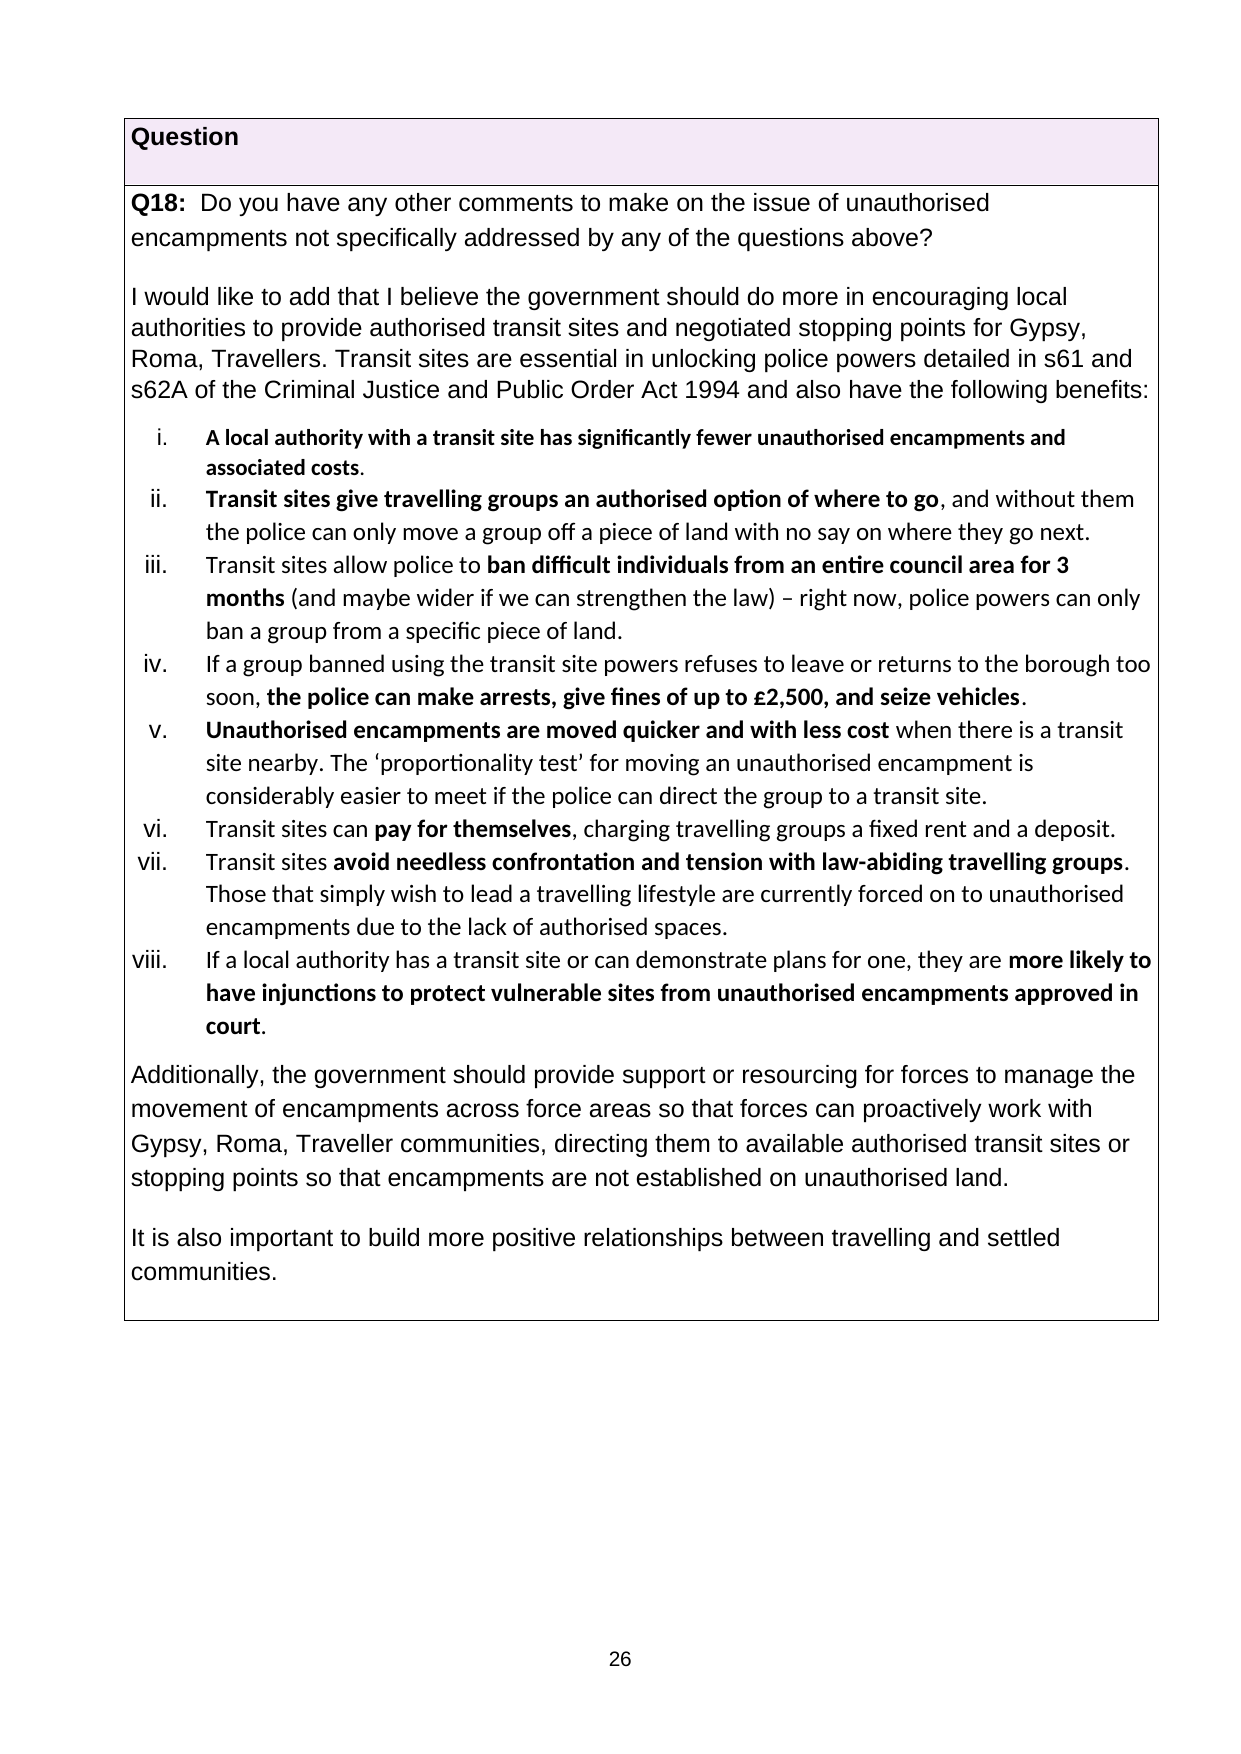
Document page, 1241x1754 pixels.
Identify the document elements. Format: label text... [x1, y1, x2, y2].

table_header Question [125, 119, 1158, 184]
table_cell Q18: Do you have any other comments to make on the issue of unauthorised encampments not specifically addressed by any of the questions above? I would like to add that I believe the government should do more in encouraging local authorities to provide authorised transit sites and negotiated stopping points for Gypsy, Roma, Travellers. Transit sites are essential in unlocking police powers detailed in s61 and s62A of the Criminal Justice and Public Order Act 1994 and also have the following benefits: A local authority with a transit site has significantly fewer unauthorised encampments and associated costs. Transit sites give travelling groups an authorised option of where to go, and without them the police can only move a group off a piece of land with no say on where they go next. Transit sites allow police to ban difficult individuals from an entire council area for 3 months (and maybe wider if we can strengthen the law) – right now, police powers can only ban a group from a specific piece of land. If a group banned using the transit site powers refuses to leave or returns to the borough too soon, the police can make arrests, give fines of up to £2,500, and seize vehicles. Unauthorised encampments are moved quicker and with less cost when there is a transit site nearby. The ‘proportionality test’ for moving an unauthorised encampment is considerably easier to meet if the police can direct the group to a transit site. Transit sites can pay for themselves, charging travelling groups a fixed rent and a deposit. Transit sites avoid needless confrontation and tension with law-abiding travelling groups. Those that simply wish to lead a travelling lifestyle are currently forced on to unauthorised encampments due to the lack of authorised spaces. If a local authority has a transit site or can demonstrate plans for one, they are more likely to have injunctions to protect vulnerable sites from unauthorised encampments approved in court. Additionally, the government should provide support or resourcing for forces to manage the movement of encampments across force areas so that forces can proactively work with Gypsy, Roma, Traveller communities, directing them to available authorised transit sites or stopping points so that encampments are not established on unauthorised land. It is also important to build more positive relationships between travelling and settled communities. [125, 186, 1158, 1320]
